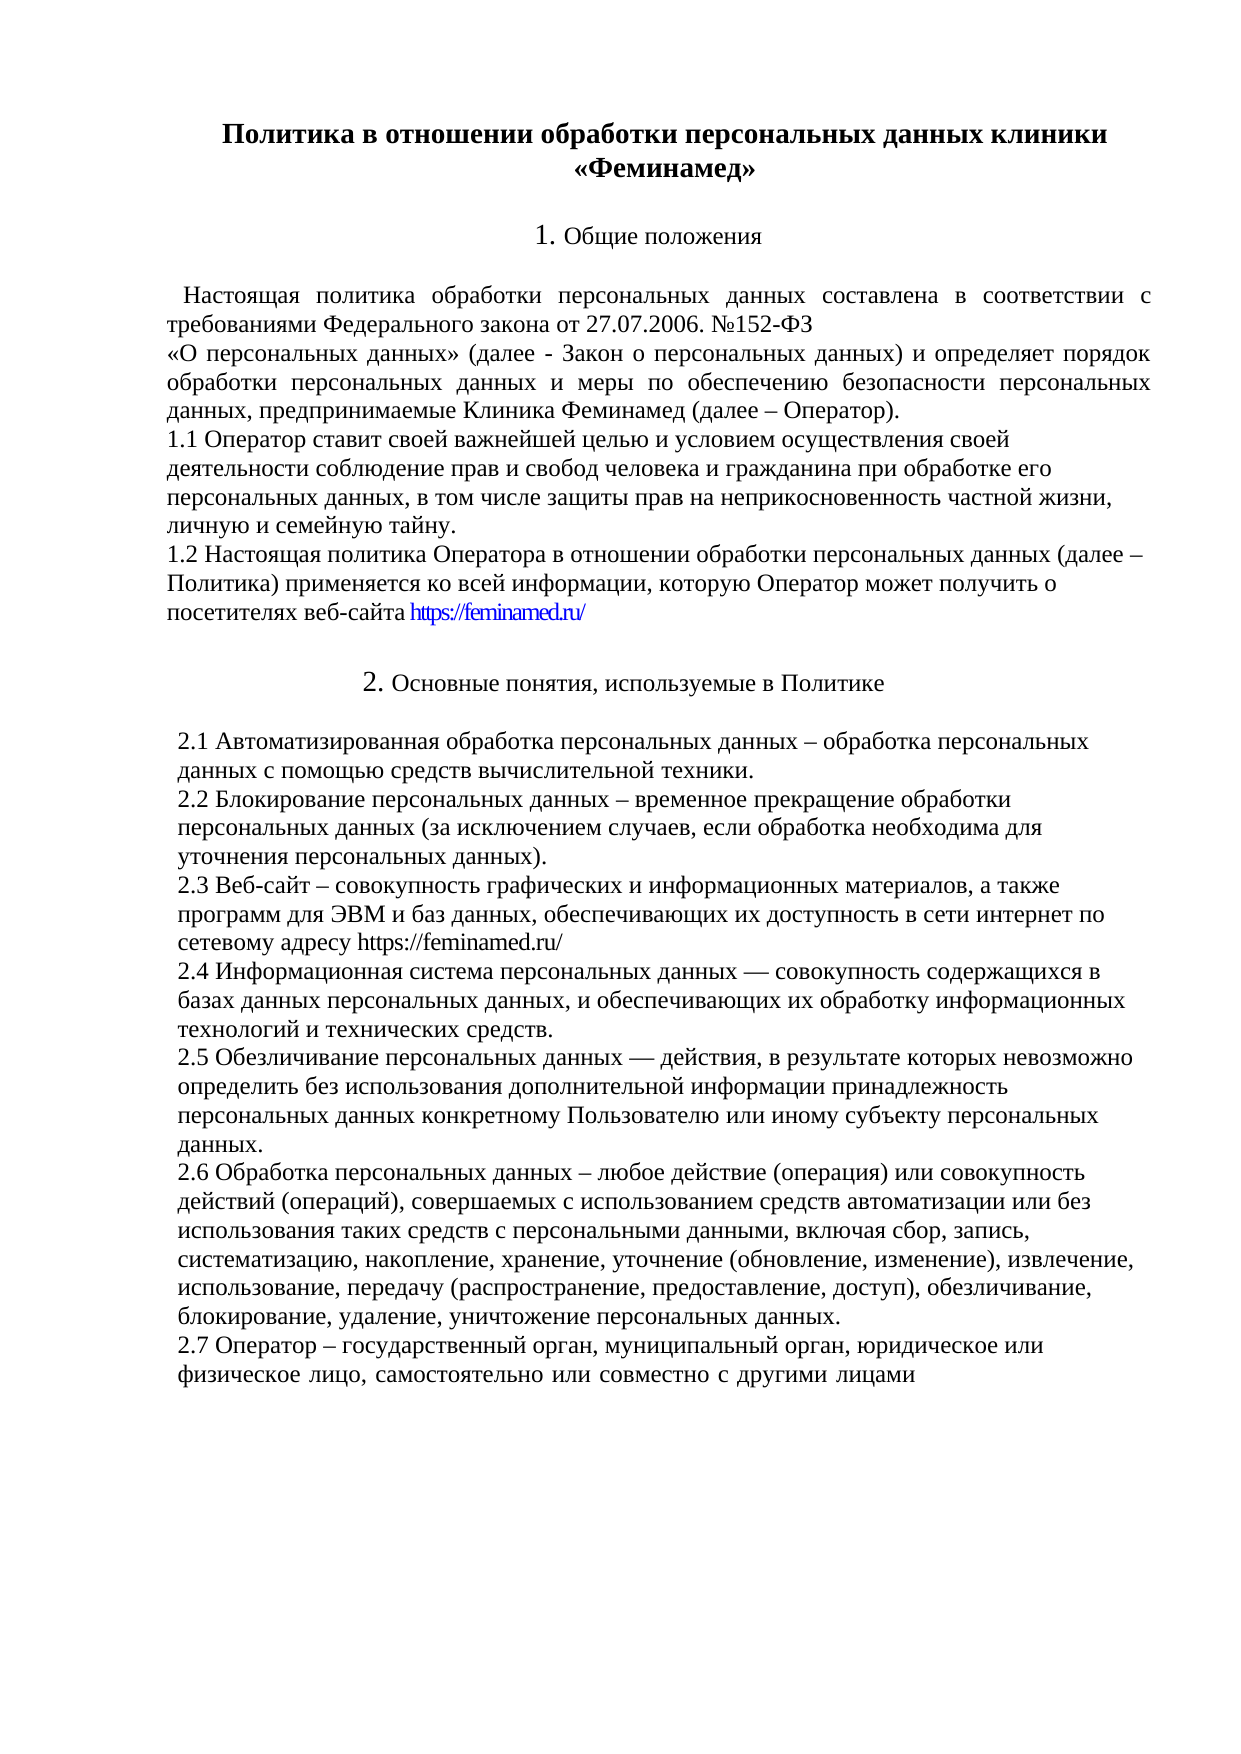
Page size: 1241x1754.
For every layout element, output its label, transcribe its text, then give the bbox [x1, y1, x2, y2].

list 2.5 Обезличивание персональных данных — действия, в результате которых невозможно определить без использования дополнительной информации принадлежность персональных данных конкретному Пользователю или иному субъекту персональных данных. [177, 1042, 1152, 1157]
list 2.4 Информационная система персональных данных — совокупность содержащихся в базах данных персональных данных, и обеспечивающих их обработку информационных технологий и технических средств. [177, 956, 1152, 1042]
text 1.1 Оператор ставит своей важнейшей целью и условием осуществления своей деятельности соблюдение прав и свобод человека и гражданина при обработке его персональных данных, в том числе защиты прав на неприкосновенность частной жизни, личную и семейную тайну. [167, 424, 1152, 539]
list 2.2 Блокирование персональных данных – временное прекращение обработки персональных данных (за исключением случаев, если обработка необходима для уточнения персональных данных). [177, 784, 1152, 870]
list Основные понятия, используемые в Политике [362, 664, 1163, 697]
text «О персональных данных» (далее - Закон о персональных данных) и определяет порядок обработки персональных данных и меры по обеспечению безопасности персональных данных, предпринимаемые Клиника Феминамед (далее – Оператор). [167, 338, 1152, 424]
list 2.3 Веб-сайт – совокупность графических и информационных материалов, а также программ для ЭВМ и баз данных, обеспечивающих их доступность в сети интернет по сетевому адресу https://feminamed.ru/ [177, 870, 1152, 956]
text Настоящая политика обработки персональных данных составлена в соответствии с требованиями Федерального закона от 27.07.2006. №152-ФЗ [167, 280, 1152, 338]
text «Феминамед» [219, 150, 1110, 183]
list 2.1 Автоматизированная обработка персональных данных – обработка персональных данных с помощью средств вычислительной техники. [177, 726, 1152, 784]
list Общие положения [534, 217, 1163, 250]
text 1.2 Настоящая политика Оператора в отношении обработки персональных данных (далее – Политика) применяется ко всей информации, которую Оператор может получить о посетителях веб-сайта https://feminamed.ru/ [167, 539, 1152, 625]
subtitle Политика в отношении обработки персональных данных клиники [220, 116, 1110, 149]
list 2.6 Обработка персональных данных – любое действие (операция) или совокупность действий (операций), совершаемых с использованием средств автоматизации или без использования таких средств с персональными данными, включая сбор, запись, систематизацию, накопление, хранение, уточнение (обновление, изменение), извлечение, использование, передачу (распространение, предоставление, доступ), обезличивание, блокирование, удаление, уничтожение персональных данных. [177, 1157, 1152, 1330]
list 2.7 Оператор – государственный орган, муниципальный орган, юридическое или физическое лицо, самостоятельно или совместно с другими лицами [177, 1330, 1152, 1387]
